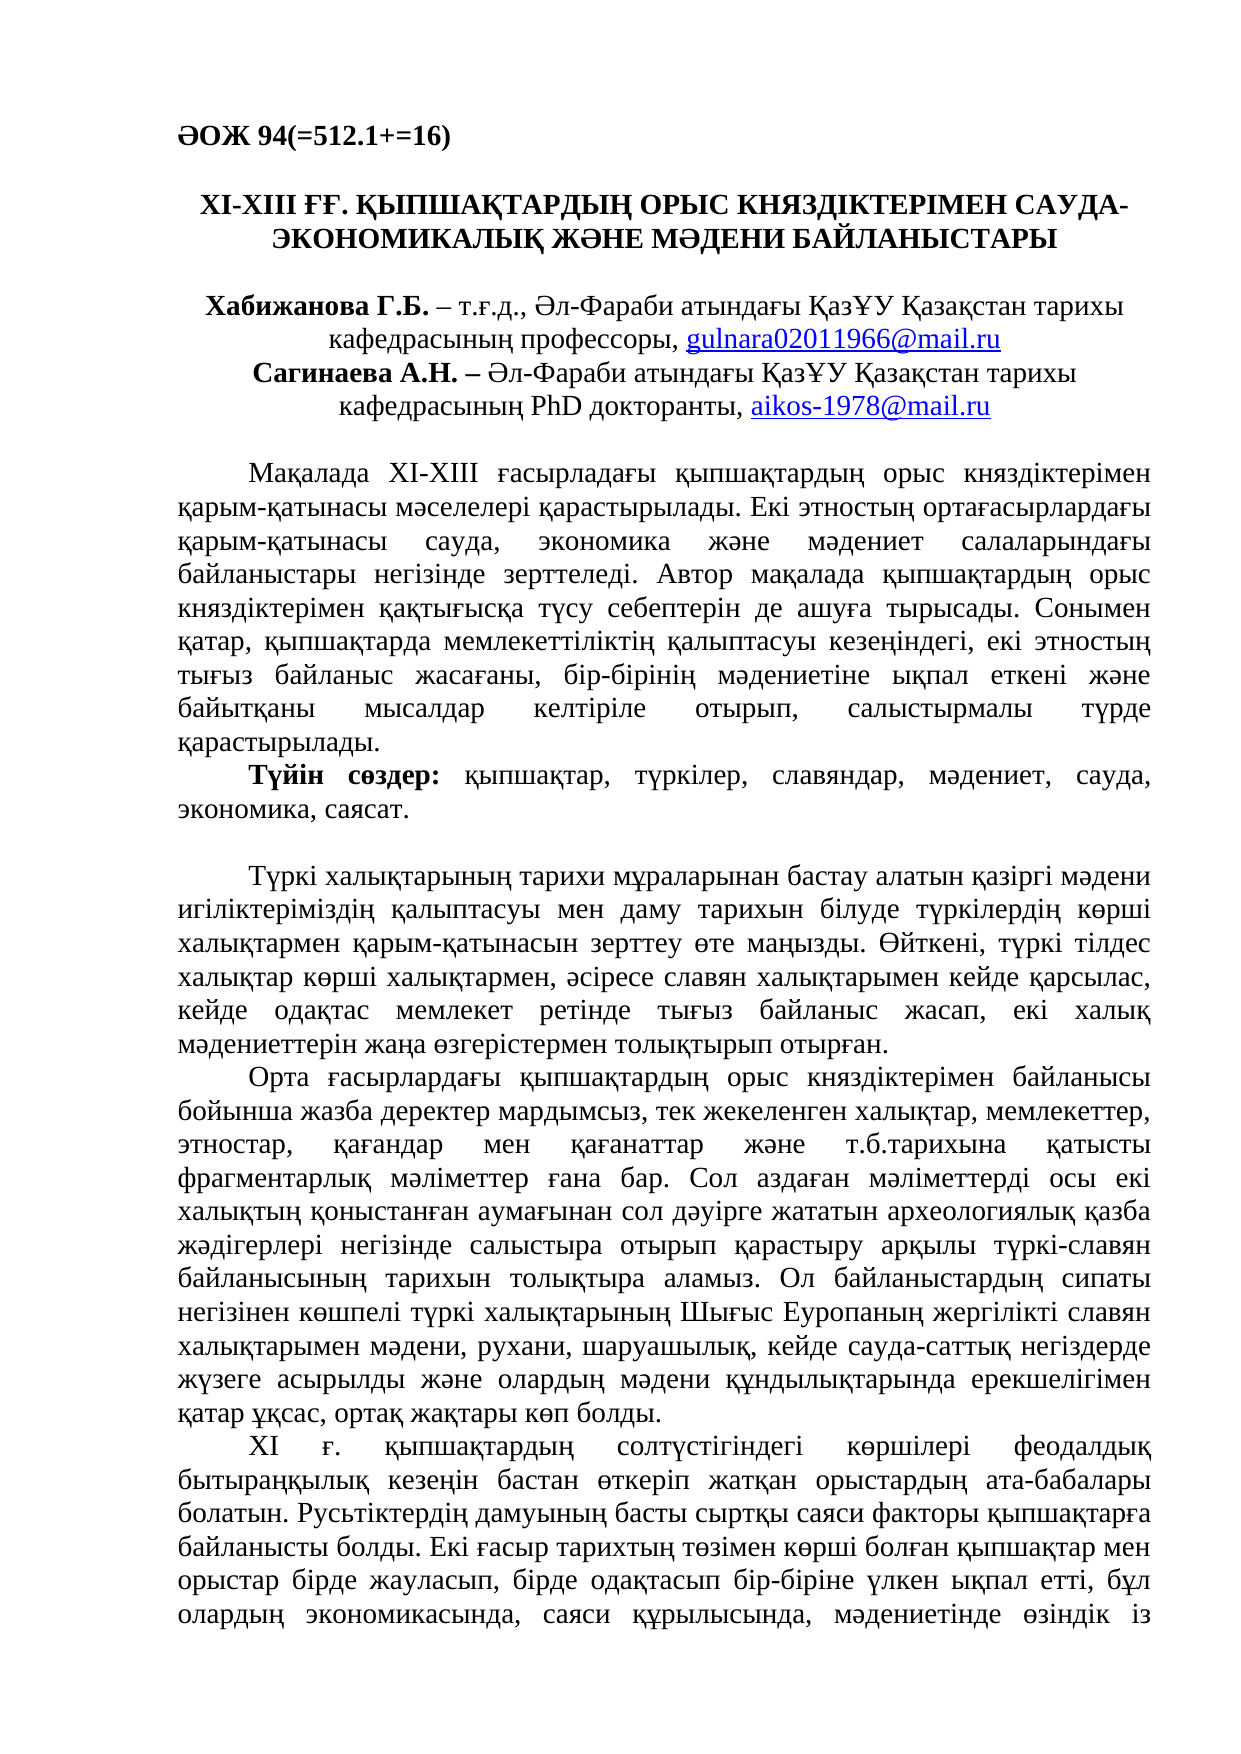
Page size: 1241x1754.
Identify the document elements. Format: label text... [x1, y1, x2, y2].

text Мақалада ХІ-ХІІІ ғасырладағы қыпшақтардың орыс княздіктерімен қарым-қатынасы мәселелері қарастырылады. Екі этностың ортағасырлардағы қарым-қатынасы сауда, экономика және мәдениет салаларындағы байланыстары негізінде зерттеледі. Автор мақалада қыпшақтардың орыс княздіктерімен қақтығысқа түсу себептерін де ашуға тырысады. Сонымен қатар, қыпшақтарда мемлекеттіліктің қалыптасуы кезеңіндегі, екі этностың тығыз байланыс жасағаны, бір-бірінің мәдениетіне ықпал еткені және байытқаны мысалдар келтіріле отырып, салыстырмалы түрде қарастырылады. [177, 456, 1152, 757]
text Орта ғасырлардағы қыпшақтардың орыс княздіктерімен байланысы бойынша жазба деректер мардымсыз, тек жекеленген халықтар, мемлекеттер, этностар, қағандар мен қағанаттар және т.б.тарихына қатысты фрагментарлық мәліметтер ғана бар. Сол аздаған мәліметтерді осы екі халықтың қоныстанған аумағынан сол дәуірге жататын археологиялық қазба жәдігерлері негізінде салыстыра отырып қарастыру арқылы түркі-славян байланысының тарихын толықтыра аламыз. Ол байланыстардың сипаты негізінен көшпелі түркі халықтарының Шығыс Еуропаның жергілікті cлавян халықтарымен мәдени, рухани, шаруашылық, кейде сауда-саттық негіздерде жүзеге асырылды және олардың мәдени құндылықтарында ерекшелігімен қатар ұқсас, ортақ жақтары көп болды. [177, 1059, 1152, 1428]
text Хабижанова Г.Б. – т.ғ.д., Әл-Фараби атындағы ҚазҰУ Қазақстан тарихы кафедрасының профессоры, gulnara02011966@mail.ru [177, 288, 1152, 355]
text Сагинаева А.Н. – Әл-Фараби атындағы ҚазҰУ Қазақстан тарихы кафедрасының PhD докторанты, aikos-1978@mail.ru [177, 355, 1152, 422]
text ӘОЖ 94(=512.1+=16) [177, 118, 1152, 152]
text хі-хііі ғғ. Қыпшақтардың орыс княздіктерімен сауда-экономикалық және мәдени байланыстары [177, 187, 1152, 254]
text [177, 1428, 1152, 1629]
text Түркі халықтарының тарихи мұраларынан бастау алатын қазіргі мәдени игіліктеріміздің қалыптасуы мен даму тарихын білуде түркілердің көрші халықтармен қарым-қатынасын зерттеу өте маңызды. Өйткені, түркі тілдес халықтар көрші халықтармен, әсіресе славян халықтарымен кейде қарсылас, кейде одақтас мемлекет ретінде тығыз байланыс жасап, екі халық мәдениеттерін жаңа өзгерістермен толықтырып отырған. [177, 858, 1152, 1059]
text Түйін сөздер: қыпшақтар, түркілер, славяндар, мәдениет, сауда, экономика, саясат. [177, 757, 1152, 824]
